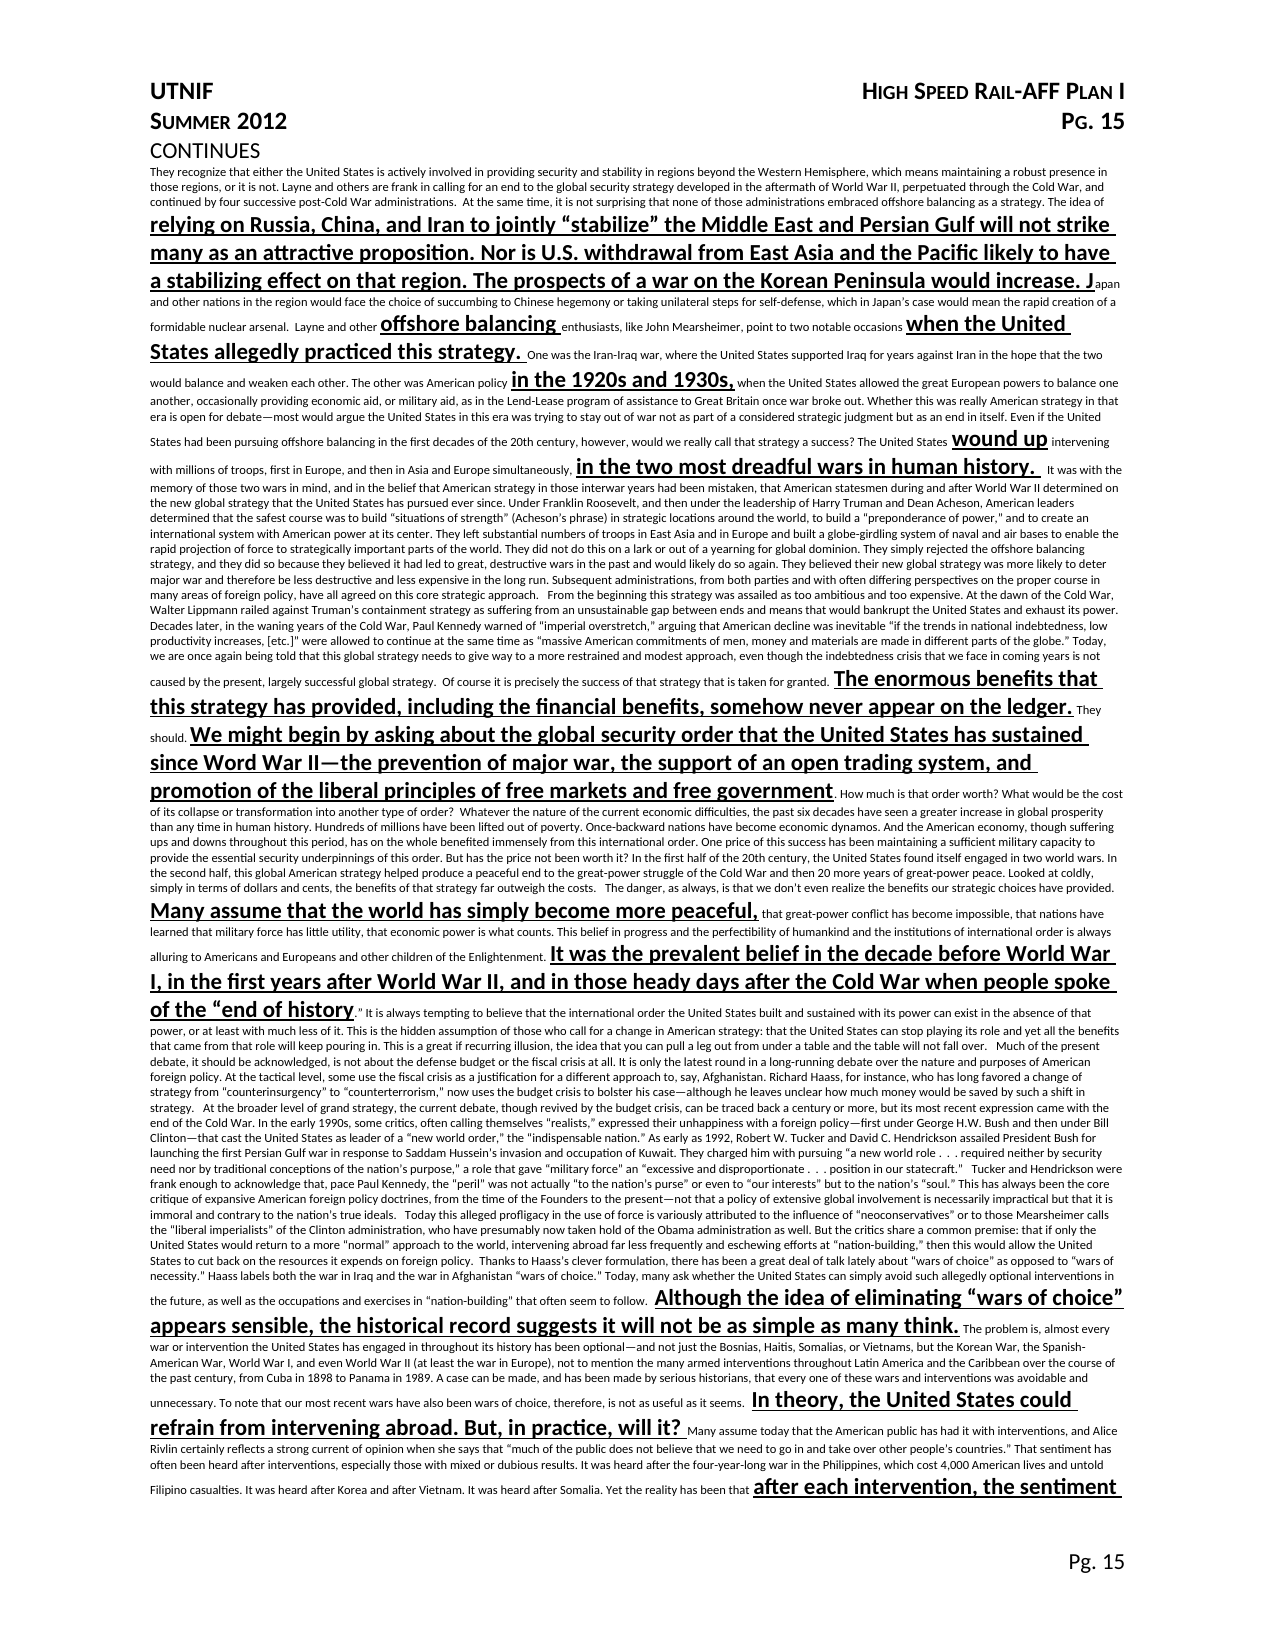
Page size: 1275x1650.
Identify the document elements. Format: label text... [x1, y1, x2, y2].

text CONTINUES [150, 136, 1125, 164]
